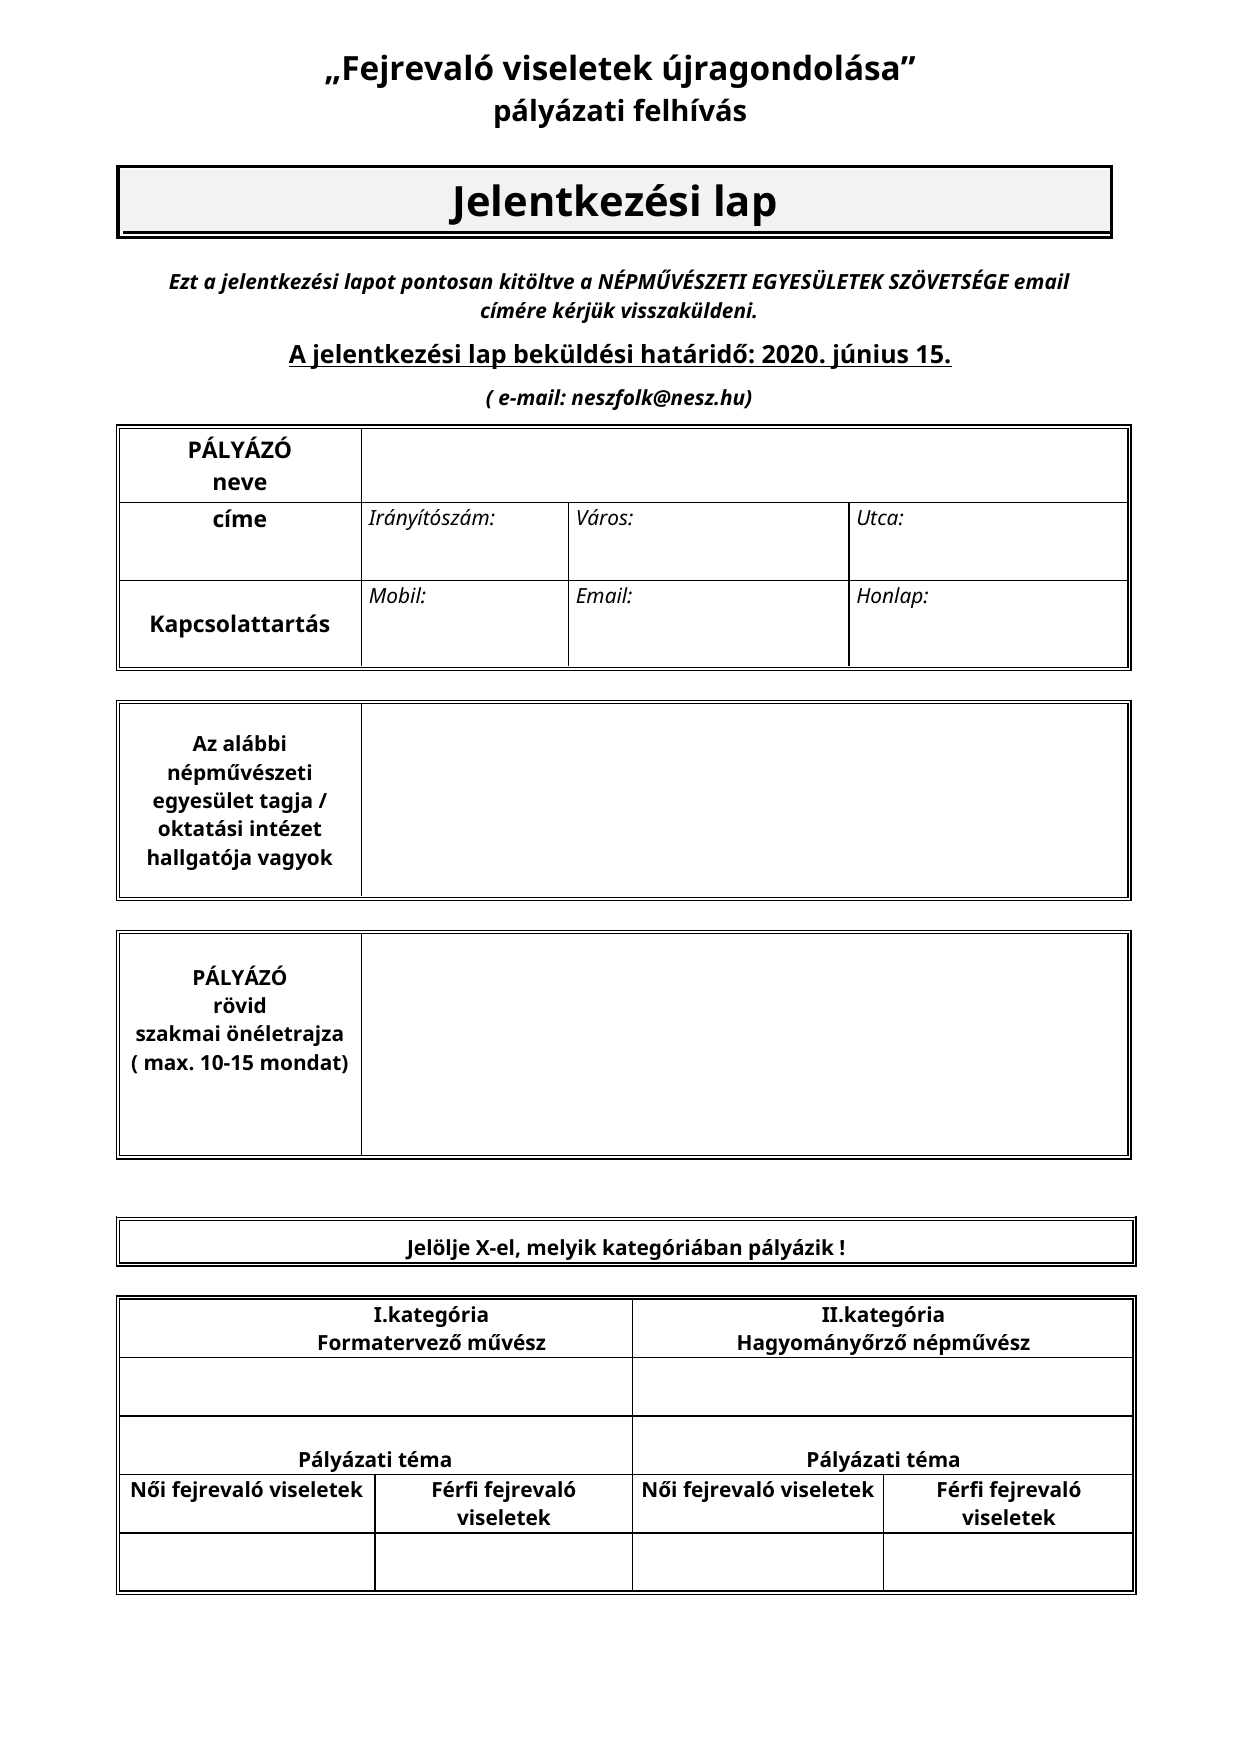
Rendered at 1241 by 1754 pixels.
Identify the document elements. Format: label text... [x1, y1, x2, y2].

table_header [362, 934, 1127, 1155]
table_header Jelölje X-el, melyik kategóriában pályázik ! [120, 1221, 1132, 1262]
table_cell [633, 1358, 1132, 1415]
table_cell Férfi fejrevaló viseletek [376, 1475, 632, 1532]
table_cell Pályázati téma [633, 1417, 1132, 1473]
table_cell Mobil: [362, 581, 568, 666]
table_cell [884, 1534, 1132, 1590]
table_cell [120, 1534, 374, 1590]
text A jelentkezési lap beküldési határidő: 2020. június 15. [148, 337, 1093, 371]
table_cell Irányítószám: [362, 503, 568, 579]
table_cell [120, 1358, 632, 1415]
table_cell Női fejrevaló viseletek [633, 1475, 883, 1532]
table_header PÁLYÁZÓ neve [120, 429, 361, 502]
text „Fejrevaló viseletek újragondolása” [148, 44, 1093, 90]
table_cell Utca: [850, 503, 1127, 579]
subtitle Jelentkezési lap [120, 170, 1110, 231]
table_header [362, 429, 1127, 502]
table_cell címe [120, 503, 361, 579]
table_cell Férfi fejrevaló viseletek [884, 1475, 1132, 1532]
table_header PÁLYÁZÓ rövid szakmai önéletrajza ( max. 10-15 mondat) [120, 934, 361, 1155]
table_cell Email: [569, 581, 848, 666]
table_header [362, 704, 1127, 896]
table_cell [376, 1534, 632, 1590]
text ( e-mail: neszfolk@nesz.hu) [148, 383, 1093, 412]
table_header I.kategória Formatervező művész [120, 1300, 632, 1357]
text pályázati felhívás [148, 90, 1093, 129]
table_header II.kategória Hagyományőrző népművész [633, 1300, 1132, 1357]
table_cell [633, 1534, 883, 1590]
table_cell Pályázati téma [120, 1417, 632, 1473]
table_header Az alábbi népművészeti egyesület tagja / oktatási intézet hallgatója vagyok [120, 704, 361, 896]
table_cell Város: [569, 503, 848, 579]
text Ezt a jelentkezési lapot pontosan kitöltve a NÉPMŰVÉSZETI EGYESÜLETEK SZÖVETSÉGE email címére kérjük visszaküldeni. [148, 267, 1093, 324]
table_cell Honlap: [850, 581, 1127, 666]
table_cell Női fejrevaló viseletek [120, 1475, 374, 1532]
table_cell Kapcsolattartás [120, 581, 361, 666]
